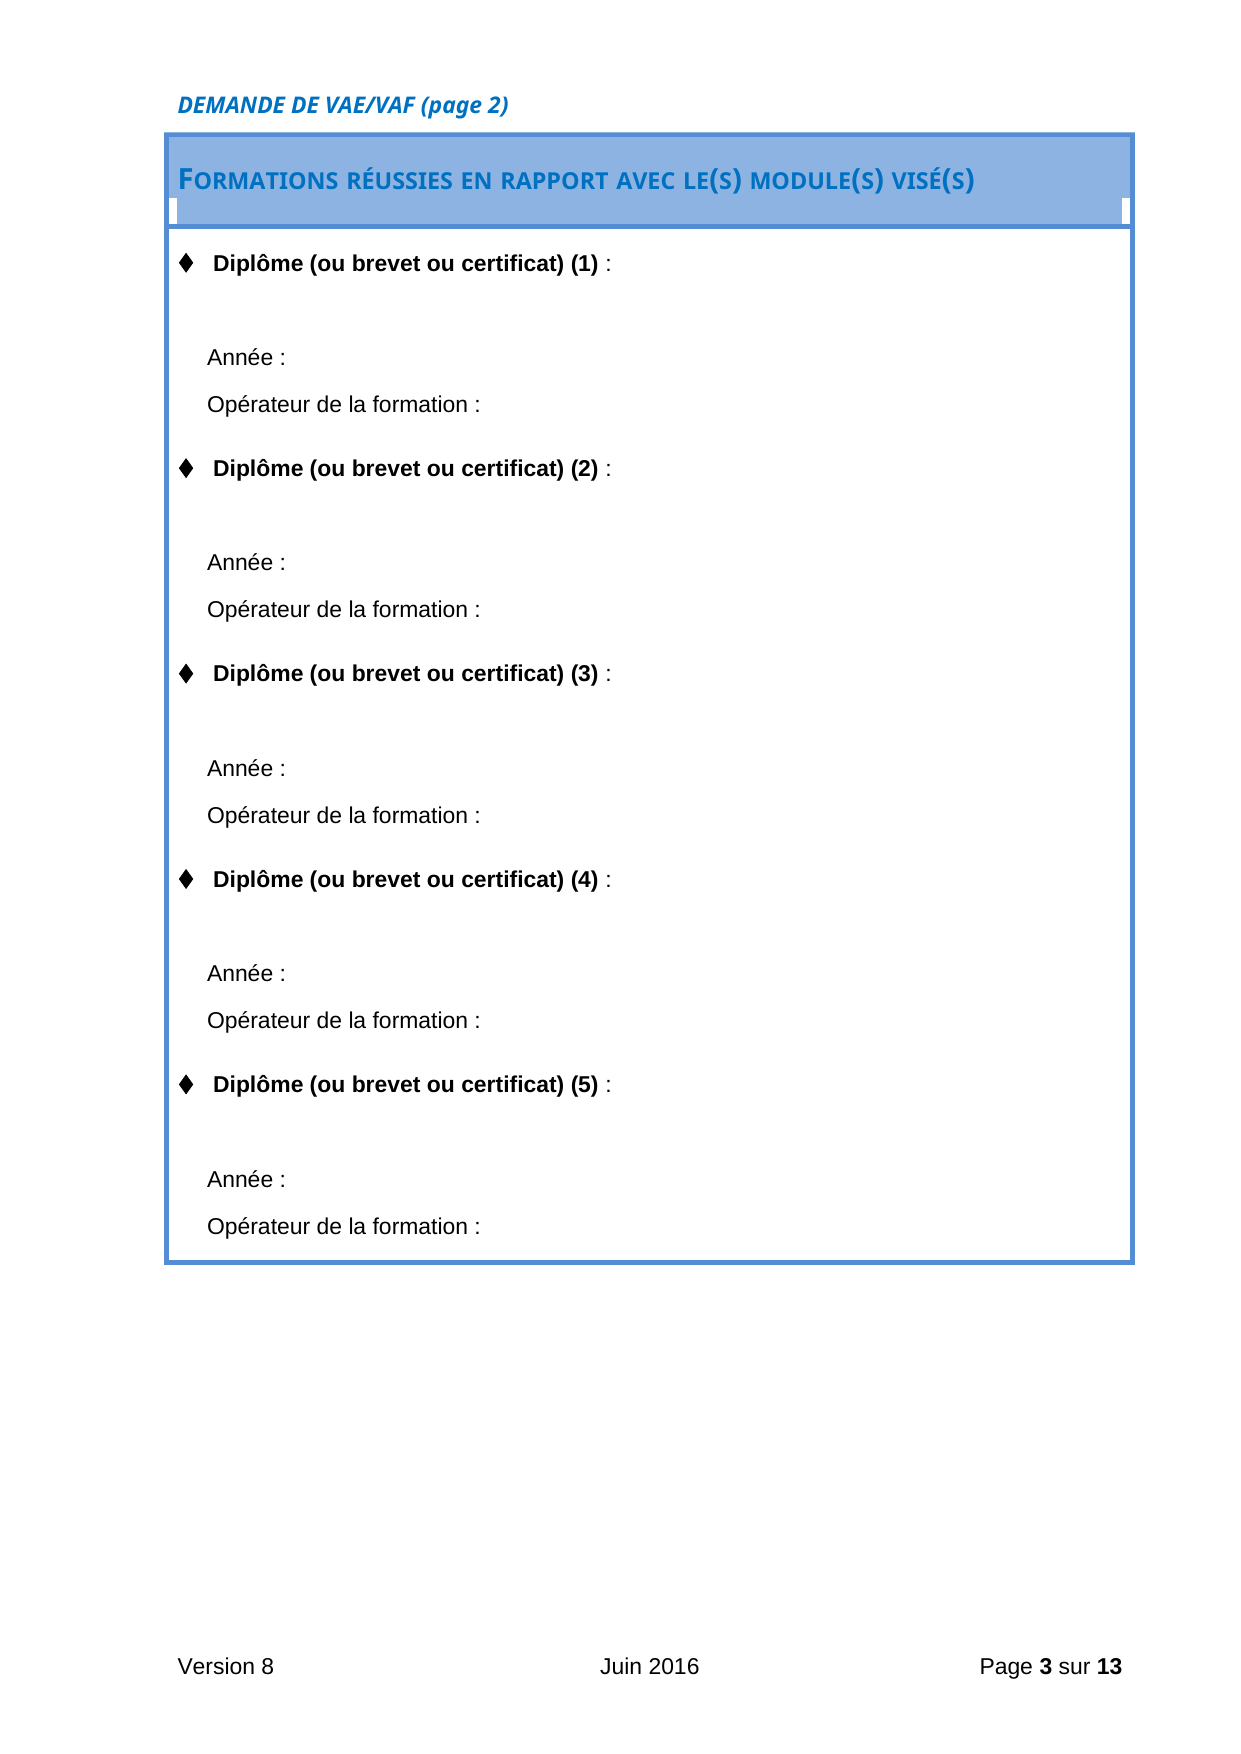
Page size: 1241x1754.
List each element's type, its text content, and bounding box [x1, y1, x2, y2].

text Année : [169, 524, 1130, 571]
text Opérateur de la formation : [169, 982, 1130, 1034]
text Année : [169, 729, 1130, 776]
text Diplôme (ou brevet ou certificat) (4) : [169, 840, 1130, 892]
text Opérateur de la formation : [169, 1187, 1130, 1260]
text Année : [169, 318, 1130, 366]
text Diplôme (ou brevet ou certificat) (1) : [169, 229, 1130, 276]
text Opérateur de la formation : [169, 776, 1130, 828]
text Diplôme (ou brevet ou certificat) (3) : [169, 635, 1130, 687]
text Opérateur de la formation : [169, 571, 1130, 623]
text Diplôme (ou brevet ou certificat) (2) : [169, 429, 1130, 481]
text Opérateur de la formation : [169, 366, 1130, 417]
text Diplôme (ou brevet ou certificat) (5) : [169, 1046, 1130, 1097]
text DEMANDE DE VAE/VAF (page 2) [177, 89, 1122, 120]
text Année : [169, 934, 1130, 982]
text Année : [169, 1140, 1130, 1187]
text Formations réussies en rapport avec le(s) module(s) visé(s) [169, 137, 1130, 198]
